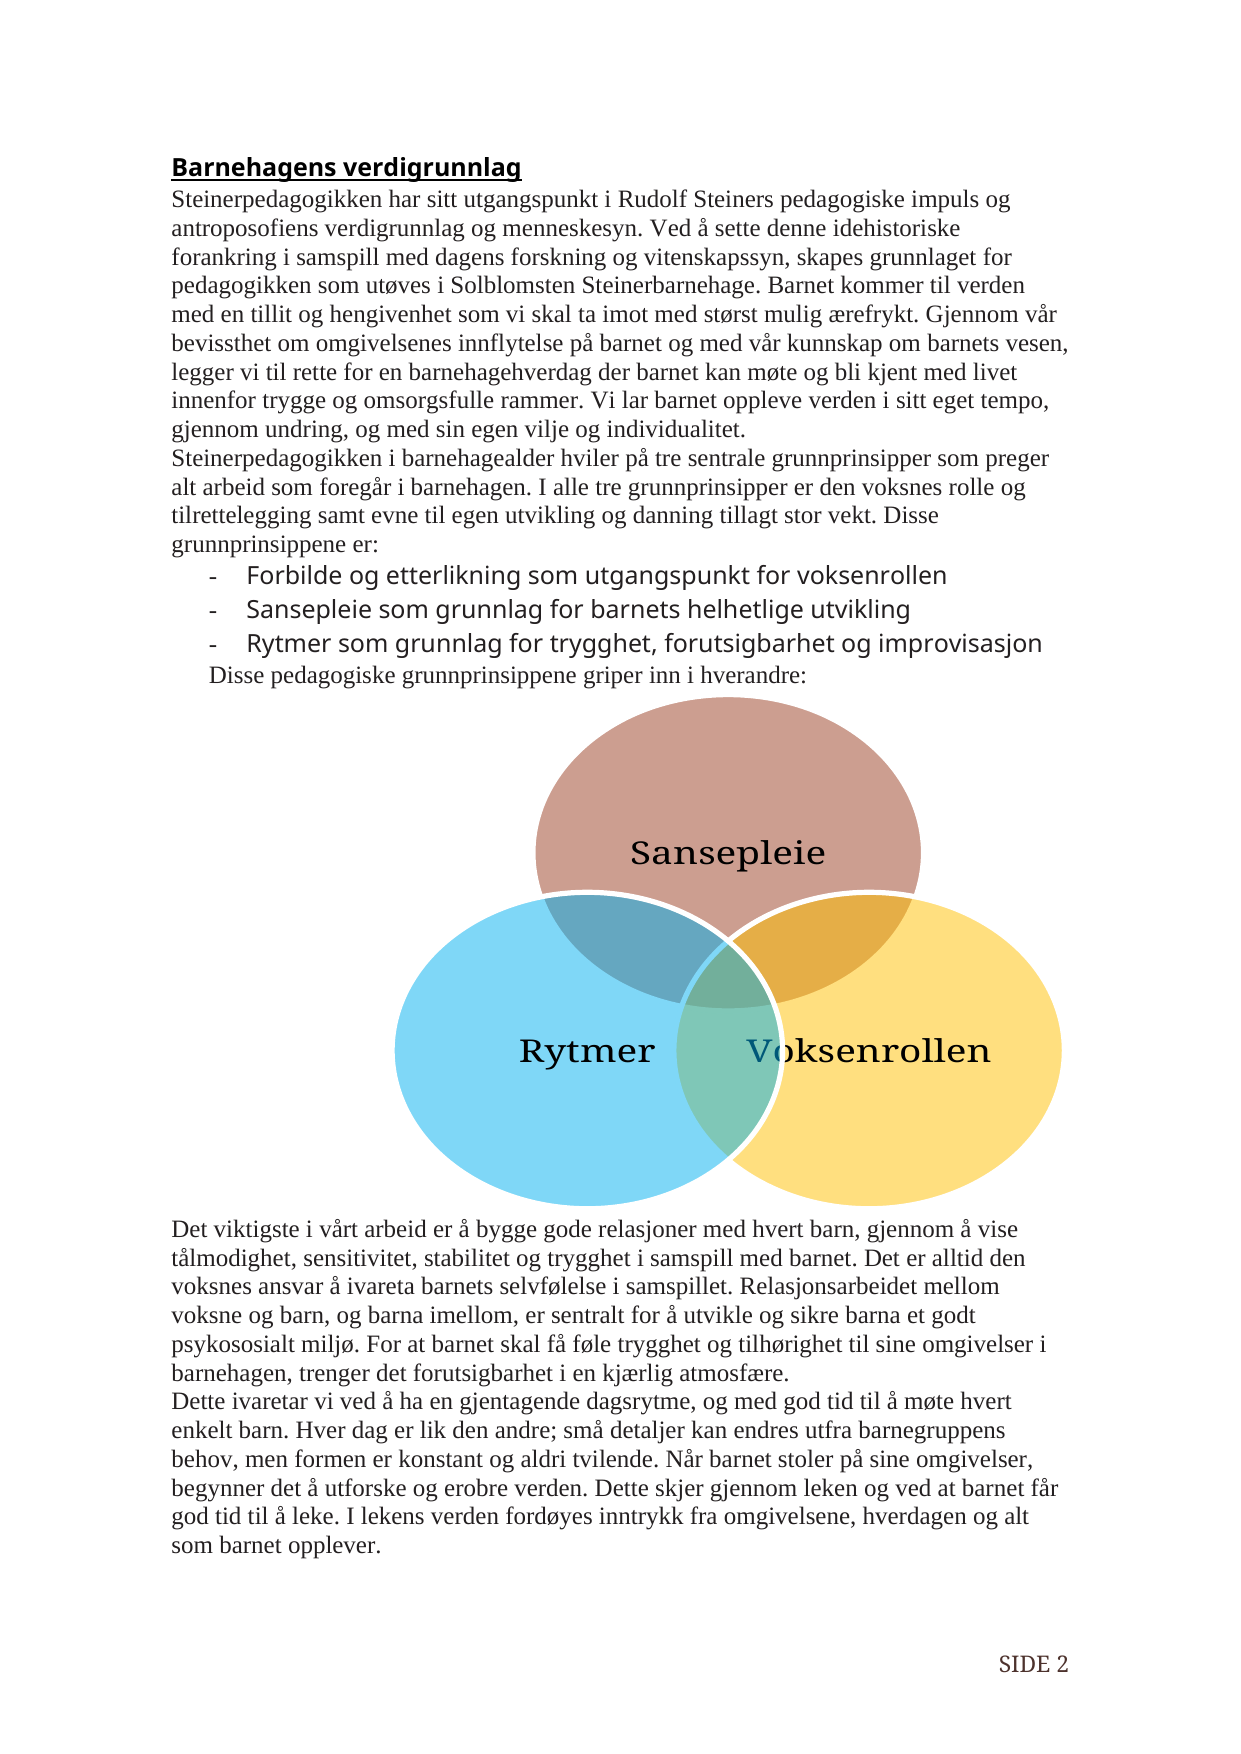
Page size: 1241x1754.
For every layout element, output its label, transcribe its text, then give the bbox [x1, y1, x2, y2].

list Sansepleie som grunnlag for barnets helhetlige utvikling [209, 592, 1069, 626]
text Steinerpedagogikken har sitt utgangspunkt i Rudolf Steiners pedagogiske impuls og antroposofiens verdigrunnlag og menneskesyn. Ved å sette denne idehistoriske forankring i samspill med dagens forskning og vitenskapssyn, skapes grunnlaget for pedagogikken som utøves i Solblomsten Steinerbarnehage. Barnet kommer til verden med en tillit og hengivenhet som vi skal ta imot med størst mulig ærefrykt. Gjennom vår bevissthet om omgivelsenes innflytelse på barnet og med vår kunnskap om barnets vesen, legger vi til rette for en barnehagehverdag der barnet kan møte og bli kjent med livet innenfor trygge og omsorgsfulle rammer. Vi lar barnet oppleve verden i sitt eget tempo, gjennom undring, og med sin egen vilje og individualitet. [171, 184, 1069, 443]
text Steinerpedagogikken i barnehagealder hviler på tre sentrale grunnprinsipper som preger alt arbeid som foregår i barnehagen. I alle tre grunnprinsipper er den voksnes rolle og tilrettelegging samt evne til egen utvikling og danning tillagt stor vekt. Disse grunnprinsippene er: [171, 443, 1069, 558]
list Forbilde og etterlikning som utgangspunkt for voksenrollen [209, 558, 1069, 592]
text Dette ivaretar vi ved å ha en gjentagende dagsrytme, og med god tid til å møte hvert enkelt barn. Hver dag er lik den andre; små detaljer kan endres utfra barnegruppens behov, men formen er konstant og aldri tvilende. Når barnet stoler på sine omgivelser, begynner det å utforske og erobre verden. Dette skjer gjennom leken og ved at barnet får god tid til å leke. I lekens verden fordøyes inntrykk fra omgivelsene, hverdagen og alt som barnet opplever. [171, 1386, 1069, 1559]
text Barnehagens verdigrunnlag [171, 150, 1069, 184]
text Det viktigste i vårt arbeid er å bygge gode relasjoner med hvert barn, gjennom å vise tålmodighet, sensitivitet, stabilitet og trygghet i samspill med barnet. Det er alltid den voksnes ansvar å ivareta barnets selvfølelse i samspillet. Relasjonsarbeidet mellom voksne og barn, og barna imellom, er sentralt for å utvikle og sikre barna et godt psykososialt miljø. For at barnet skal få føle trygghet og tilhørighet til sine omgivelser i barnehagen, trenger det forutsigbarhet i en kjærlig atmosfære. [171, 1214, 1069, 1386]
text Disse pedagogiske grunnprinsippene griper inn i hverandre: [209, 660, 1069, 689]
list Rytmer som grunnlag for trygghet, forutsigbarhet og improvisasjon [209, 626, 1069, 660]
